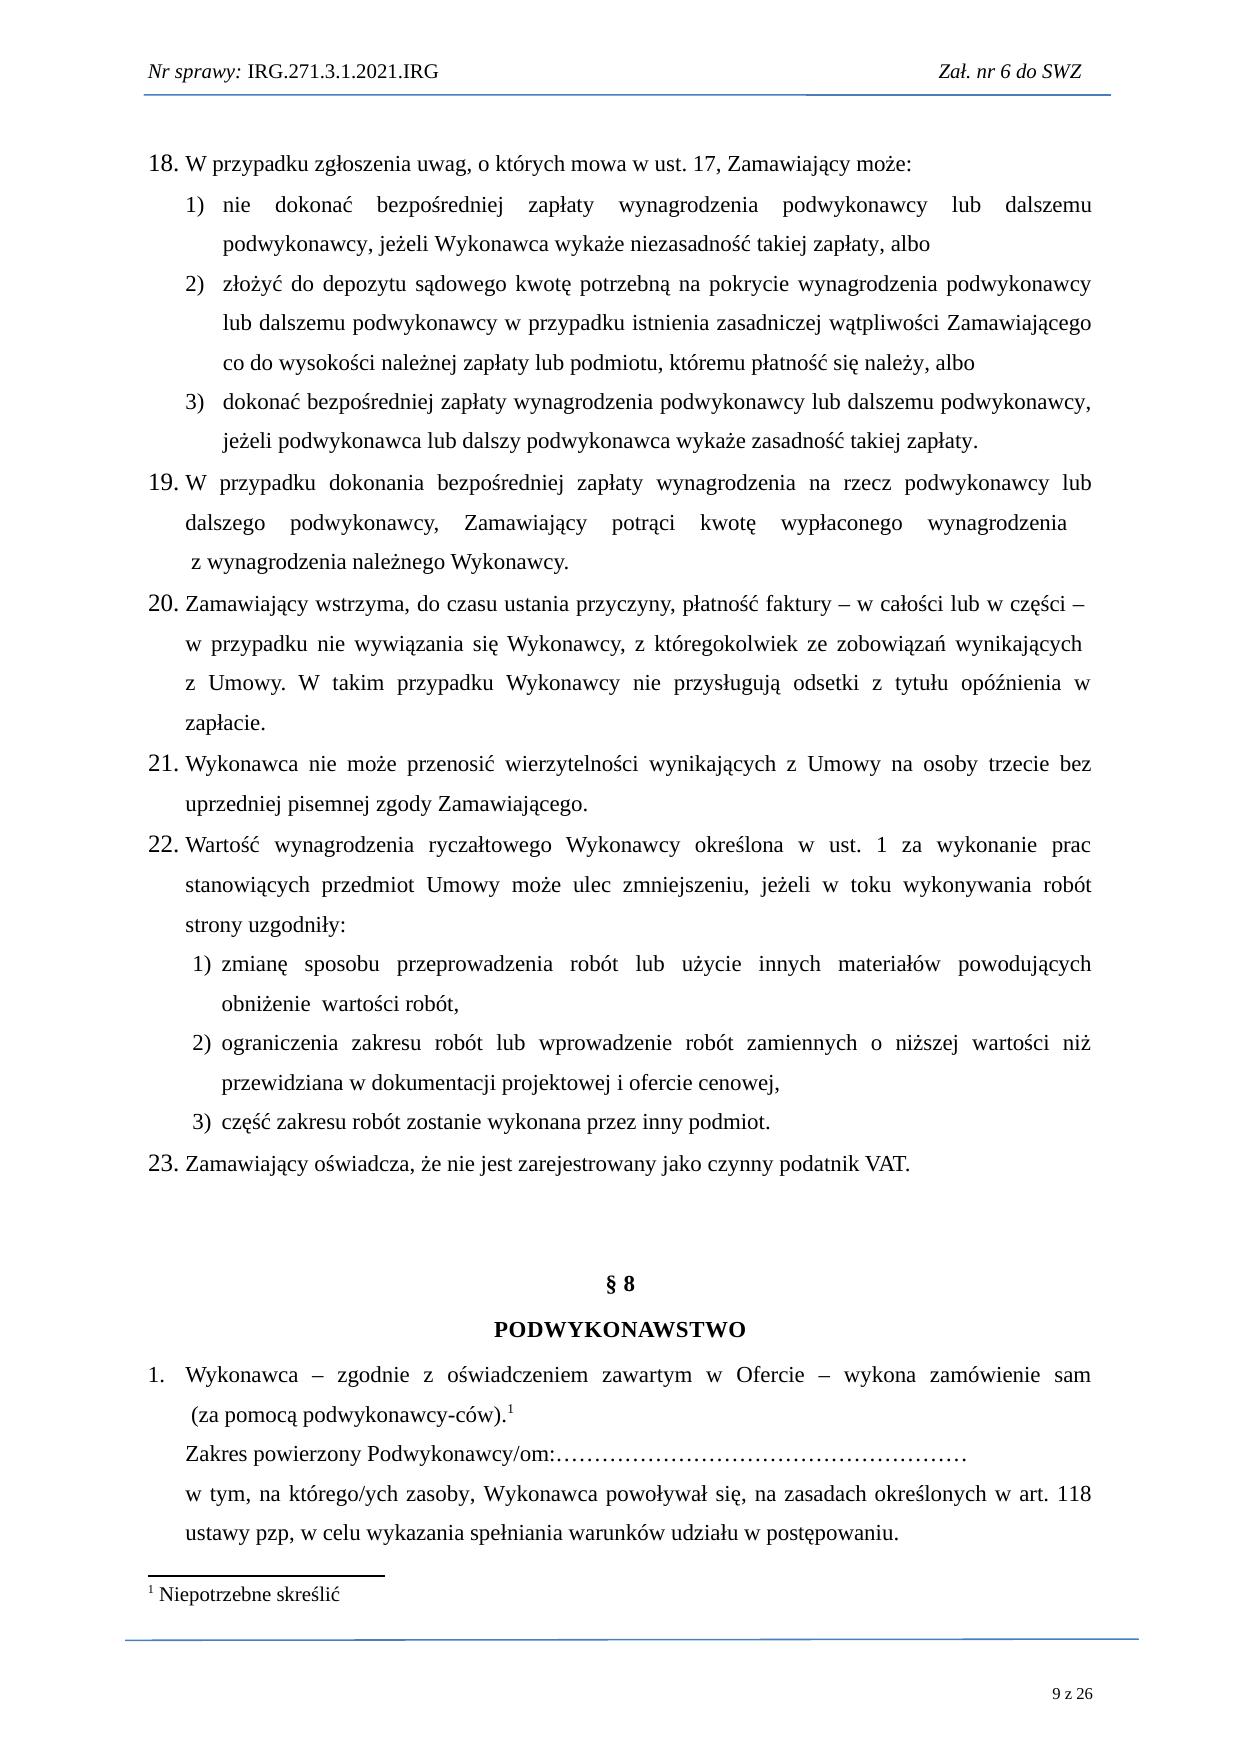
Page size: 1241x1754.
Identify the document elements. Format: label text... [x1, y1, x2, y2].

subtitle Wykonawca nie może przenosić wierzytelności wynikających z Umowy na osoby trzecie bez uprzedniej pisemnej zgody Zamawiającego. [148, 748, 1093, 816]
subtitle złożyć do depozytu sądowego kwotę potrzebną na pokrycie wynagrodzenia podwykonawcy lub dalszemu podwykonawcy w przypadku istnienia zasadniczej wątpliwości Zamawiającego co do wysokości należnej zapłaty lub podmiotu, któremu płatność się należy, albo [185, 270, 1093, 375]
subtitle Wartość wynagrodzenia ryczałtowego Wykonawcy określona w ust. 1 za wykonanie prac stanowiących przedmiot Umowy może ulec zmniejszeniu, jeżeli w toku wykonywania robót strony uzgodniły: [148, 829, 1093, 937]
title § 8 [148, 1270, 1093, 1296]
text w tym, na którego/ych zasoby, Wykonawca powoływał się, na zasadach określonych w art. 118 ustawy pzp, w celu wykazania spełniania warunków udziału w postępowaniu. [185, 1480, 1093, 1546]
subtitle część zakresu robót zostanie wykonana przez inny podmiot. [192, 1108, 1093, 1135]
subtitle ograniczenia zakresu robót lub wprowadzenie robót zamiennych o niższej wartości niż przewidziana w dokumentacji projektowej i ofercie cenowej, [192, 1029, 1093, 1095]
text Zakres powierzony Podwykonawcy/om:……………………………………………… [185, 1440, 1093, 1467]
text PODWYKONAWSTWO [148, 1316, 1093, 1342]
subtitle Zamawiający oświadcza, że nie jest zarejestrowany jako czynny podatnik VAT. [148, 1148, 1093, 1177]
subtitle nie dokonać bezpośredniej zapłaty wynagrodzenia podwykonawcy lub dalszemu podwykonawcy, jeżeli Wykonawca wykaże niezasadność takiej zapłaty, albo [185, 191, 1093, 257]
subtitle W przypadku dokonania bezpośredniej zapłaty wynagrodzenia na rzecz podwykonawcy lub dalszego podwykonawcy, Zamawiający potrąci kwotę wypłaconego wynagrodzenia z wynagrodzenia należnego Wykonawcy. [148, 467, 1093, 575]
subtitle Zamawiający wstrzyma, do czasu ustania przyczyny, płatność faktury – w całości lub w części – w przypadku nie wywiązania się Wykonawcy, z któregokolwiek ze zobowiązań wynikających z Umowy. W takim przypadku Wykonawcy nie przysługują odsetki z tytułu opóźnienia w zapłacie. [148, 588, 1093, 735]
subtitle zmianę sposobu przeprowadzenia robót lub użycie innych materiałów powodujących obniżenie wartości robót, [192, 950, 1093, 1016]
subtitle dokonać bezpośredniej zapłaty wynagrodzenia podwykonawcy lub dalszemu podwykonawcy, jeżeli podwykonawca lub dalszy podwykonawca wykaże zasadność takiej zapłaty. [185, 388, 1093, 454]
subtitle Wykonawca – zgodnie z oświadczeniem zawartym w Ofercie – wykona zamówienie sam (za pomocą podwykonawcy-ców). [148, 1361, 1093, 1427]
subtitle W przypadku zgłoszenia uwag, o których mowa w ust. 17, Zamawiający może: [148, 148, 1093, 176]
